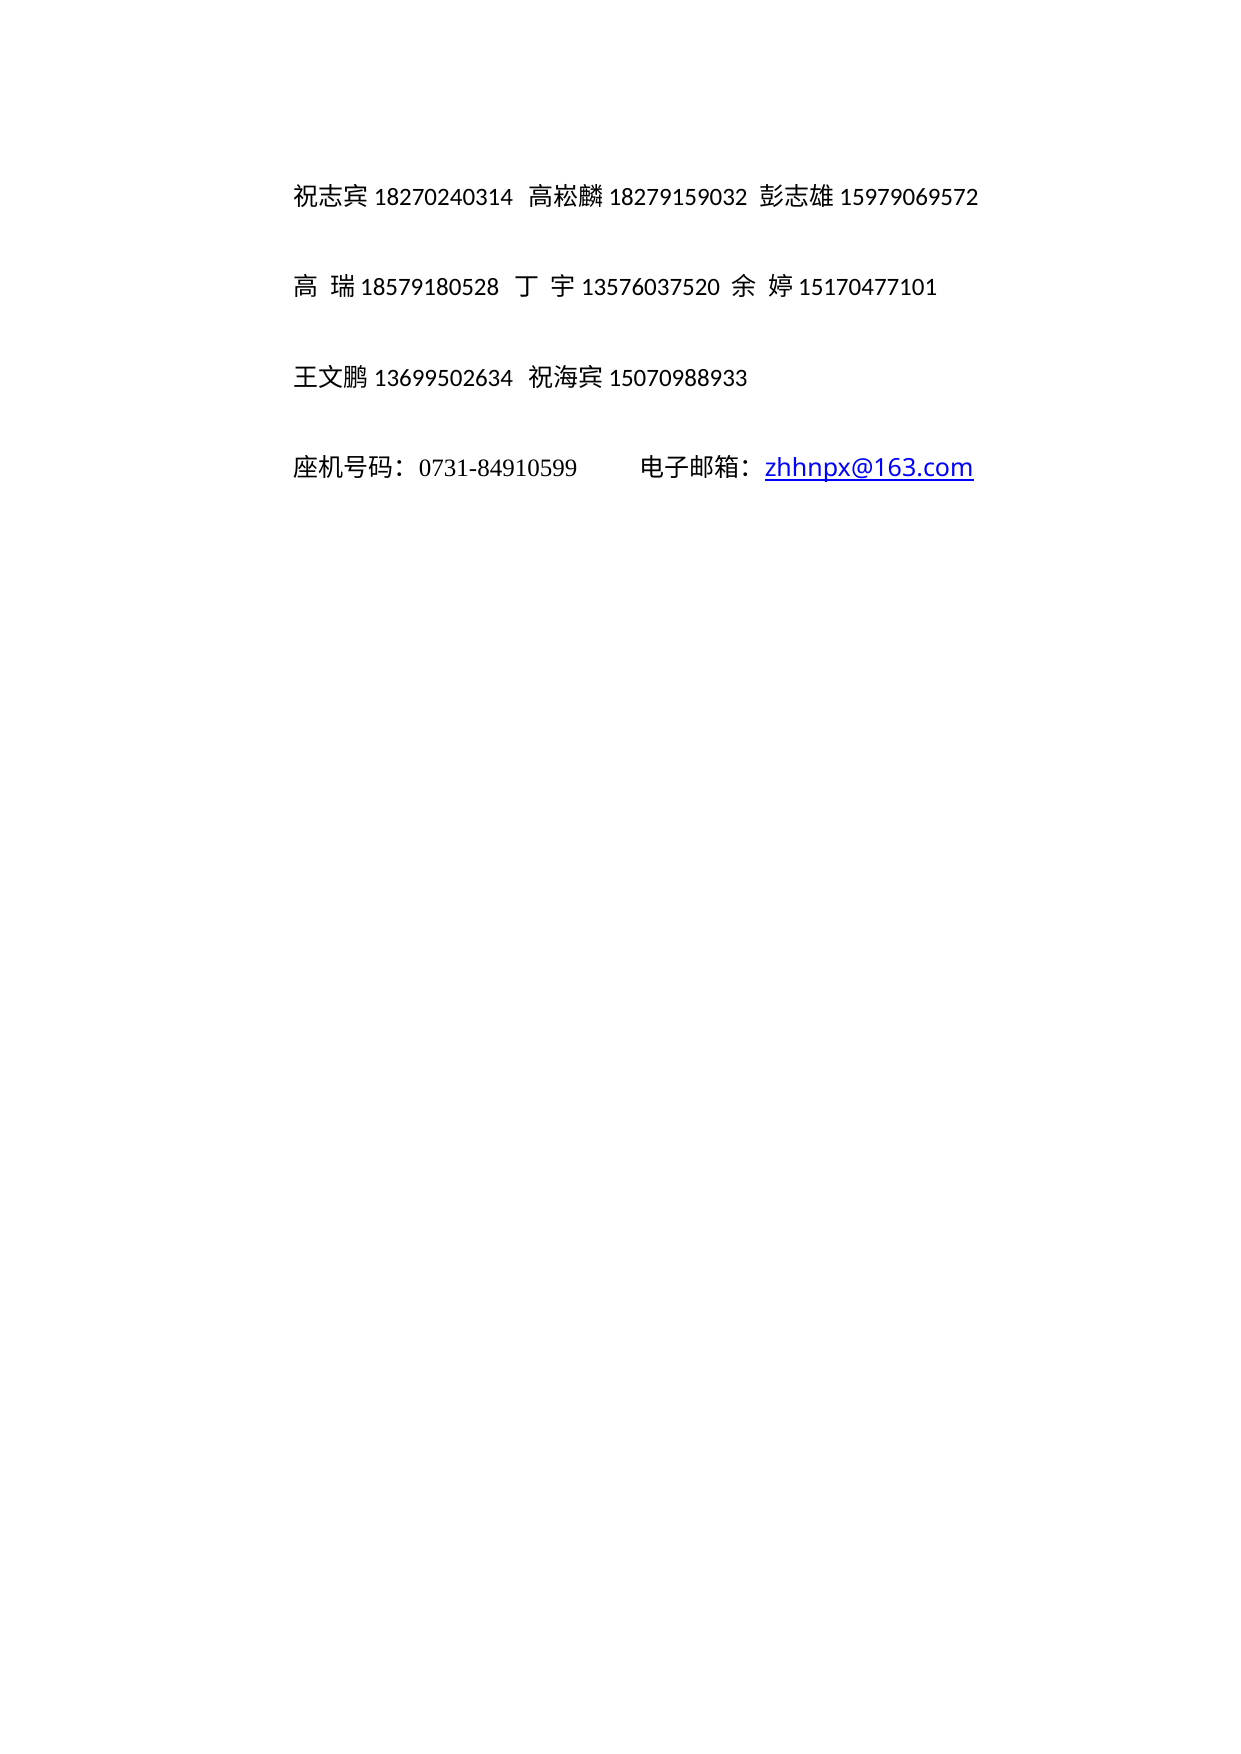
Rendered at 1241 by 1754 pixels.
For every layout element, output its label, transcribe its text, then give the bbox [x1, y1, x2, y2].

list 祝志宾18270240314 高崧麟18279159032 彭志雄15979069572 [169, 162, 1087, 227]
list 高 瑞18579180528 丁 宇13576037520 余 婷15170477101 [169, 252, 1087, 317]
list 王文鹏13699502634 祝海宾15070988933 [169, 343, 1087, 408]
list 座机号码：0731-84910599 电子邮箱：zhhnpx@163.com [169, 433, 1087, 498]
